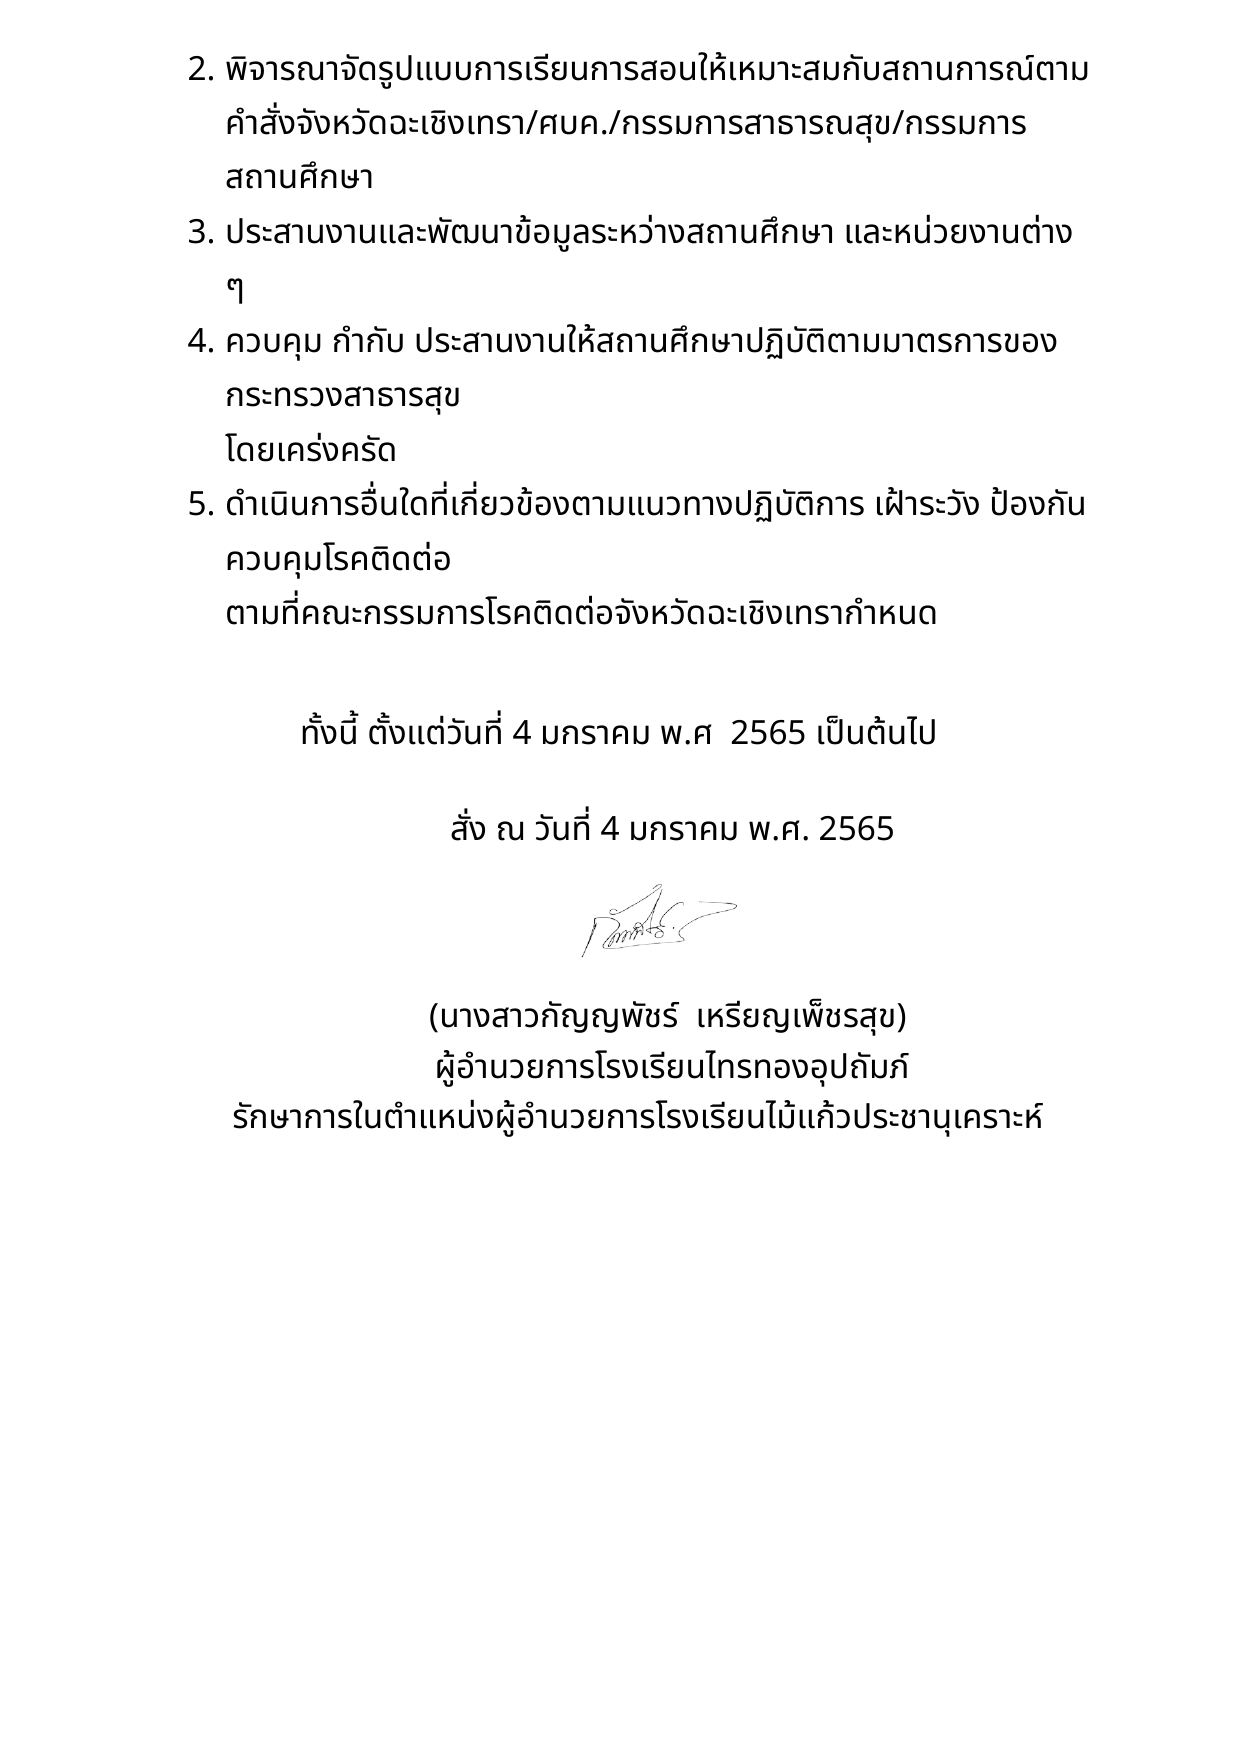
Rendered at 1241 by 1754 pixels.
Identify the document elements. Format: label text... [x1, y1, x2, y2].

list พิจารณาจัดรูปแบบการเรียนการสอนให้เหมาะสมกับสถานการณ์ตามคำสั่งจังหวัดฉะเชิงเทรา/ศบค./กรรมการสาธารณสุข/กรรมการสถานศึกษา [187, 44, 1090, 204]
picture [570, 865, 744, 971]
text ผู้อำนวยการโรงเรียนไทรทองอุปถัมภ์ [150, 1043, 1090, 1093]
text สั่ง ณ วันที่ 4 มกราคม พ.ศ. 2565 [300, 805, 1090, 856]
list ประสานงานและพัฒนาข้อมูลระหว่างสถานศึกษา และหน่วยงานต่าง ๆ [187, 208, 1090, 313]
list ดำเนินการอื่นใดที่เกี่ยวข้องตามแนวทางปฏิบัติการ เฝ้าระวัง ป้องกันควบคุมโรคติดต่อ ตามที่คณะกรรมการโรคติดต่อจังหวัดฉะเชิงเทรากำหนด [187, 480, 1090, 639]
text (นางสาวกัญญพัชร์ เหรียญเพ็ชรสุข) [150, 992, 1090, 1043]
text ทั้งนี้ ตั้งแต่วันที่ 4 มกราคม พ.ศ 2565 เป็นต้นไป [300, 709, 1090, 760]
list ควบคุม กำกับ ประสานงานให้สถานศึกษาปฏิบัติตามมาตรการของกระทรวงสาธารสุข โดยเคร่งครัด [187, 317, 1090, 476]
text รักษาการในตำแหน่งผู้อำนวยการโรงเรียนไม้แก้วประชานุเคราะห์ [150, 1093, 1090, 1143]
